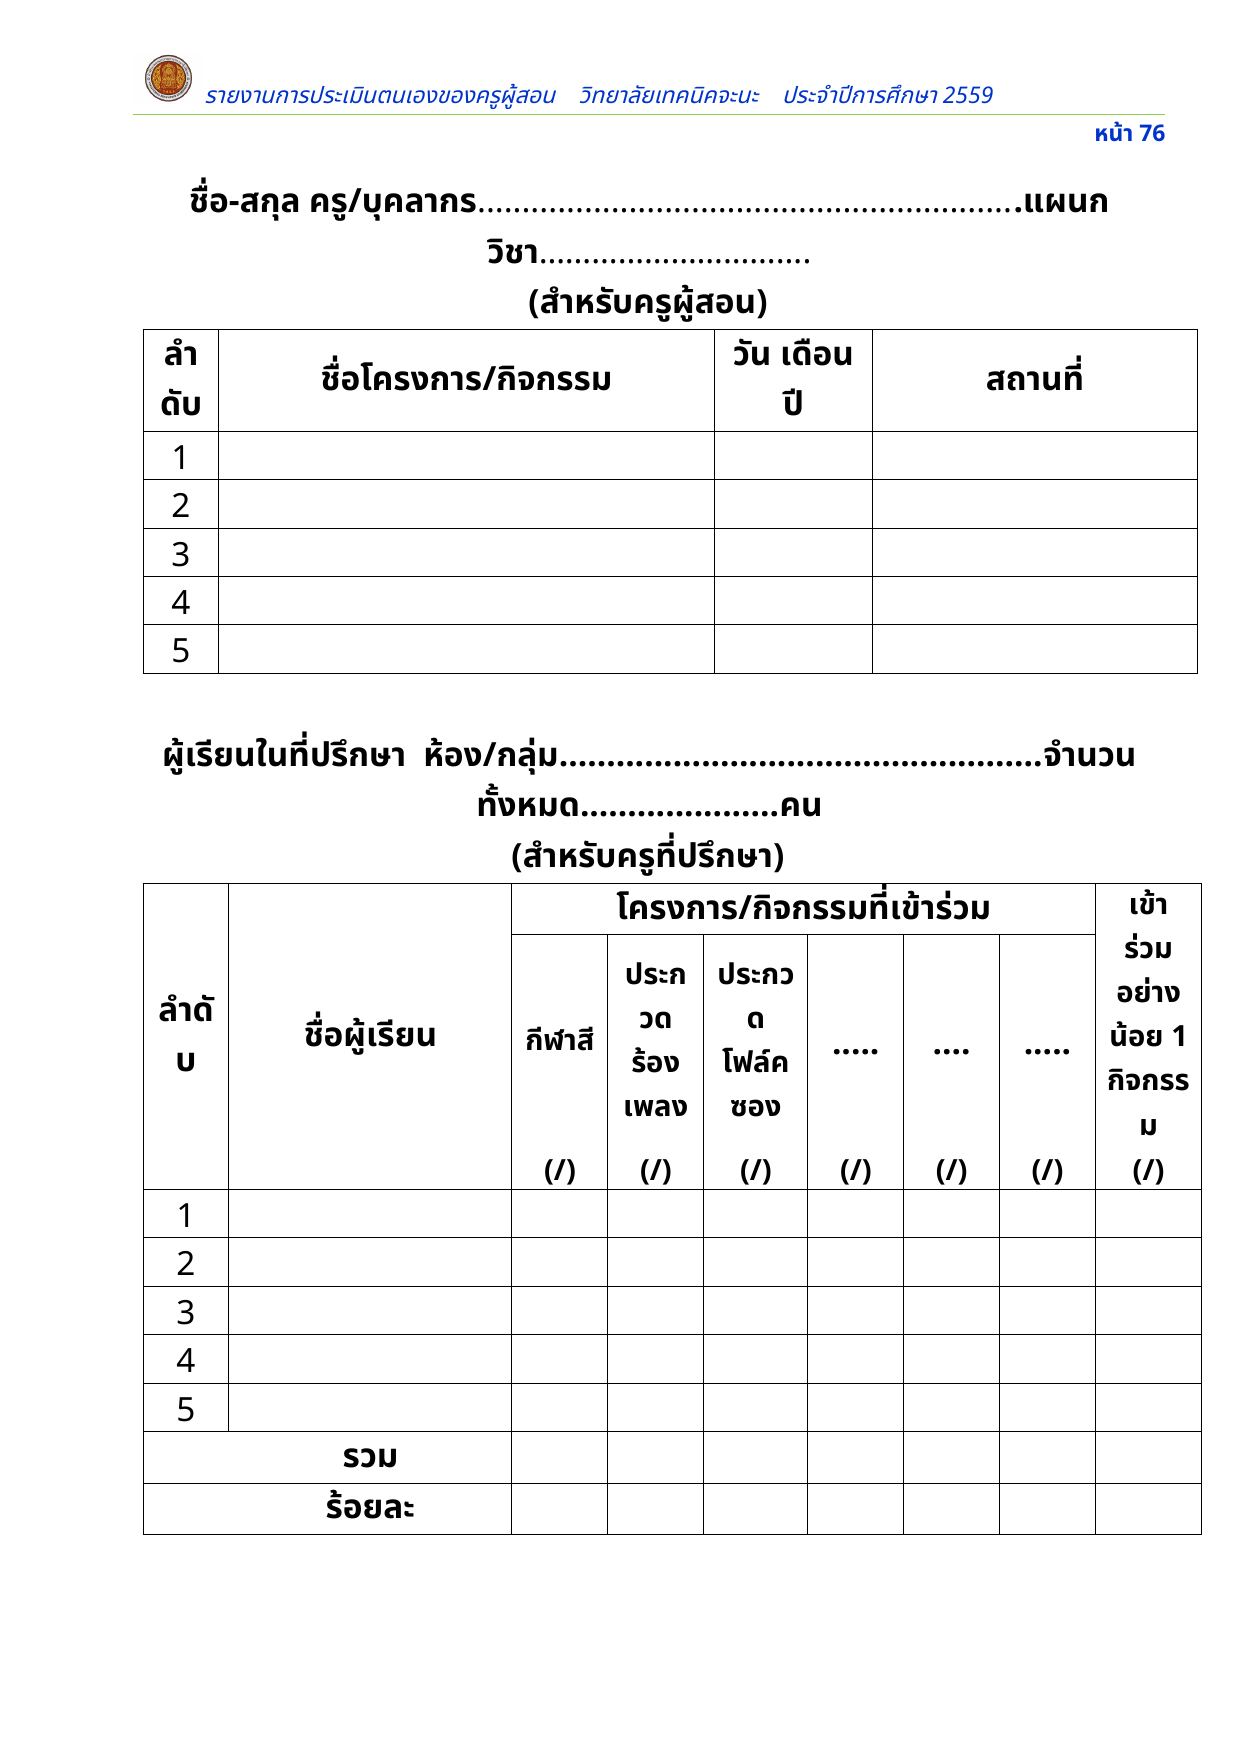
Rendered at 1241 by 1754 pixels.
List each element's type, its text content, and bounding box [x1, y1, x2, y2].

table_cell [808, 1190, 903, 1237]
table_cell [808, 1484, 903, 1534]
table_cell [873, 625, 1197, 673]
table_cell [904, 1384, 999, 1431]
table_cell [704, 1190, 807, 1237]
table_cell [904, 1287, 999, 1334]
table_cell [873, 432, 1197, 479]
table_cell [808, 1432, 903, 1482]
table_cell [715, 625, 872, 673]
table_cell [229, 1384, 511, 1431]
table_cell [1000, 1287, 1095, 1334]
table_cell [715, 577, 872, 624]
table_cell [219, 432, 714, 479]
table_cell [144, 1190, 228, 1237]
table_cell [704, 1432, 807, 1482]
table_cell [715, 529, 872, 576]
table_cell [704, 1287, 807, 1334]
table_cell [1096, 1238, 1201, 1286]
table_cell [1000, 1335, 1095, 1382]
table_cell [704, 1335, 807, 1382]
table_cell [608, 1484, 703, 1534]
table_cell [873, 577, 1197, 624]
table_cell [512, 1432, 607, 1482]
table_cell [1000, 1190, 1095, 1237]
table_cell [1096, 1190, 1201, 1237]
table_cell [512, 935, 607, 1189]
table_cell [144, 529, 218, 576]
text (สำหรับครูที่ปรึกษา) [133, 832, 1162, 882]
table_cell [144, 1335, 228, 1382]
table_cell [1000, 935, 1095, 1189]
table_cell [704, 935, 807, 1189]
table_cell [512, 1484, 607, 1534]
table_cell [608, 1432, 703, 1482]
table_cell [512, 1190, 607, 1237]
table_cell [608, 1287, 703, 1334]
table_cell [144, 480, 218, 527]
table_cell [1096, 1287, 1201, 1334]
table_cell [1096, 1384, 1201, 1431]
text ผู้เรียนในที่ปรึกษา ห้อง/กลุ่ม...................................................จำนวนทั้งหมด.....................คน [133, 731, 1165, 832]
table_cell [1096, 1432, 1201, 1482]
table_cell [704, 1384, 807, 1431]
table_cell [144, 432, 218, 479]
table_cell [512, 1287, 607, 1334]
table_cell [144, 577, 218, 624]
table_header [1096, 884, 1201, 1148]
picture [132, 52, 205, 104]
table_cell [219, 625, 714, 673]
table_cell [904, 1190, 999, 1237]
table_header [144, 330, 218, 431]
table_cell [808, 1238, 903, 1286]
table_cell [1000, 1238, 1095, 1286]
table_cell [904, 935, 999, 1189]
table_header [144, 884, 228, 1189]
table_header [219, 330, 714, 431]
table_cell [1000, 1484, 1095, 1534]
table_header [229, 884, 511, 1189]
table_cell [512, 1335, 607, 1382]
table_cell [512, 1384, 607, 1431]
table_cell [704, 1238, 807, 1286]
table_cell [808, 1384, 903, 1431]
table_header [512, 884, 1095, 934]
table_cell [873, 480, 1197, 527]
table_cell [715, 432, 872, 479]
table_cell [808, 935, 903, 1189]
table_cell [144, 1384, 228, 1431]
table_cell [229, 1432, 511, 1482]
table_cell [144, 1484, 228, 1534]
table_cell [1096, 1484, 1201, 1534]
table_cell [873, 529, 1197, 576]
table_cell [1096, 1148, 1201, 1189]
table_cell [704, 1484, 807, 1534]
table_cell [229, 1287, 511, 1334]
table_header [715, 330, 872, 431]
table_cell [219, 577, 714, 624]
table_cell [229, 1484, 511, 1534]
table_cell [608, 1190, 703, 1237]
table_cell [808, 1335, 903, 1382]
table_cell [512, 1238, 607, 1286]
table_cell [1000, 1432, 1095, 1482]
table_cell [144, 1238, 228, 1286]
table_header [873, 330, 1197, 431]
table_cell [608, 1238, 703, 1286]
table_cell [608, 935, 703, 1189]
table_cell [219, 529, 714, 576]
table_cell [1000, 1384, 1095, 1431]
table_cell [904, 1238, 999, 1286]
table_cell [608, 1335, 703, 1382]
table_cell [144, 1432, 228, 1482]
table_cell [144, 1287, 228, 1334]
text (สำหรับครูผู้สอน) [133, 278, 1162, 329]
text ชื่อ-สกุล ครู/บุคลากร.............................................................แผนกวิชา…………………………. [133, 177, 1165, 278]
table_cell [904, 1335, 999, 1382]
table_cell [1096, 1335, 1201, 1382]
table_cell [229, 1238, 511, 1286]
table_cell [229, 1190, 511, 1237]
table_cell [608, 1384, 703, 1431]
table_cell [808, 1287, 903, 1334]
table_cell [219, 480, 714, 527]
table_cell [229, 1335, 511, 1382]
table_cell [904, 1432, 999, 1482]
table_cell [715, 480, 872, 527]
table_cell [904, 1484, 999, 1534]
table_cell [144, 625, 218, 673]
